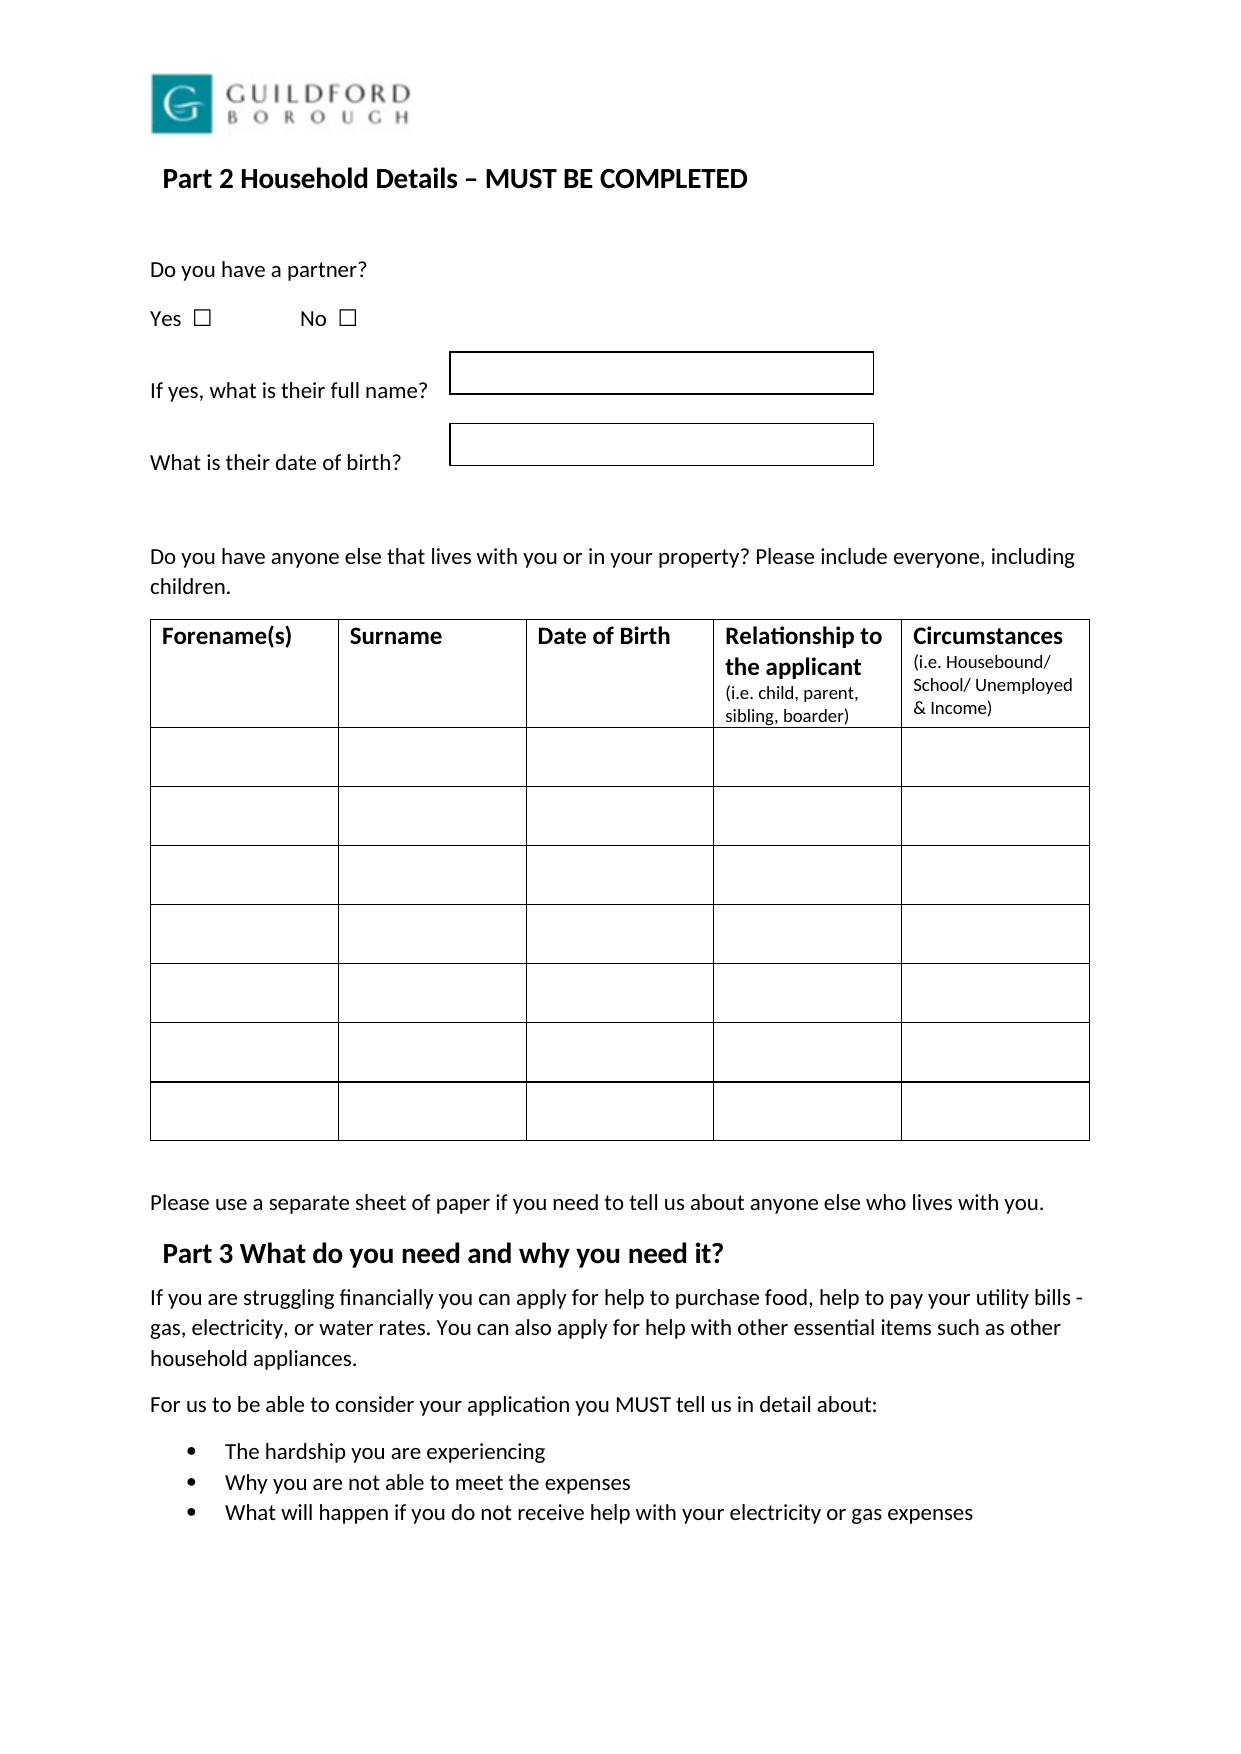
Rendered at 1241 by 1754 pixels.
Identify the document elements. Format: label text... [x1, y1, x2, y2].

table_cell [527, 787, 713, 845]
table_cell [151, 964, 338, 1022]
table_cell [339, 1083, 526, 1140]
table_cell [902, 728, 1089, 786]
table_cell [902, 905, 1089, 963]
text Please use a separate sheet of paper if you need to tell us about anyone else who lives with you. [150, 1188, 1090, 1216]
table_cell [902, 787, 1089, 845]
table_cell [527, 846, 713, 904]
table_cell [339, 728, 526, 786]
table_cell [339, 1023, 526, 1081]
text For us to be able to consider your application you MUST tell us in detail about: [150, 1391, 1090, 1419]
text Do you have anyone else that lives with you or in your property? Please include everyone, including children. [150, 542, 1090, 600]
text If yes, what is their full name? [150, 352, 1090, 405]
table_cell [714, 1023, 901, 1081]
subtitle Part 2 Household Details – MUST BE COMPLETED [162, 160, 1090, 195]
table_header Surname [339, 620, 526, 727]
table_cell [902, 1023, 1089, 1081]
table_cell [714, 905, 901, 963]
table_cell [902, 964, 1089, 1022]
picture [150, 73, 412, 137]
table_cell [151, 1023, 338, 1081]
table_cell [714, 728, 901, 786]
table_cell [151, 905, 338, 963]
table_header Forename(s) [151, 620, 338, 727]
table_cell [339, 787, 526, 845]
table_cell [339, 964, 526, 1022]
table_cell [151, 787, 338, 845]
table_cell [151, 728, 338, 786]
table_cell [714, 787, 901, 845]
table_cell [339, 905, 526, 963]
table_cell [527, 1023, 713, 1081]
subtitle Part 3 What do you need and why you need it? [162, 1235, 1090, 1271]
table_cell [151, 846, 338, 904]
table_cell [151, 1083, 338, 1140]
table_cell [714, 846, 901, 904]
table_cell [527, 1083, 713, 1140]
table_header Circumstances (i.e. Housebound/ School/ Unemployed & Income) [902, 620, 1089, 727]
table_cell [527, 964, 713, 1022]
list Why you are not able to meet the expenses [187, 1468, 1090, 1496]
table_cell [902, 846, 1089, 904]
table_cell [527, 905, 713, 963]
text What is their date of birth? [150, 423, 1090, 476]
text Do you have a partner? [150, 255, 1090, 283]
table_cell [714, 964, 901, 1022]
table_cell [902, 1083, 1089, 1140]
table_header Date of Birth [527, 620, 713, 727]
list The hardship you are experiencing [187, 1437, 1090, 1466]
table_cell [714, 1083, 901, 1140]
table_cell [527, 728, 713, 786]
list What will happen if you do not receive help with your electricity or gas expenses [187, 1498, 1090, 1526]
table_cell [339, 846, 526, 904]
text If you are struggling financially you can apply for help to purchase food, help to pay your utility bills - gas, electricity, or water rates. You can also apply for help with other essential items such as other household appliances. [150, 1283, 1090, 1372]
table_header Relationship to the applicant (i.e. child, parent, sibling, boarder) [714, 620, 901, 727]
text Yes No [150, 302, 1090, 333]
